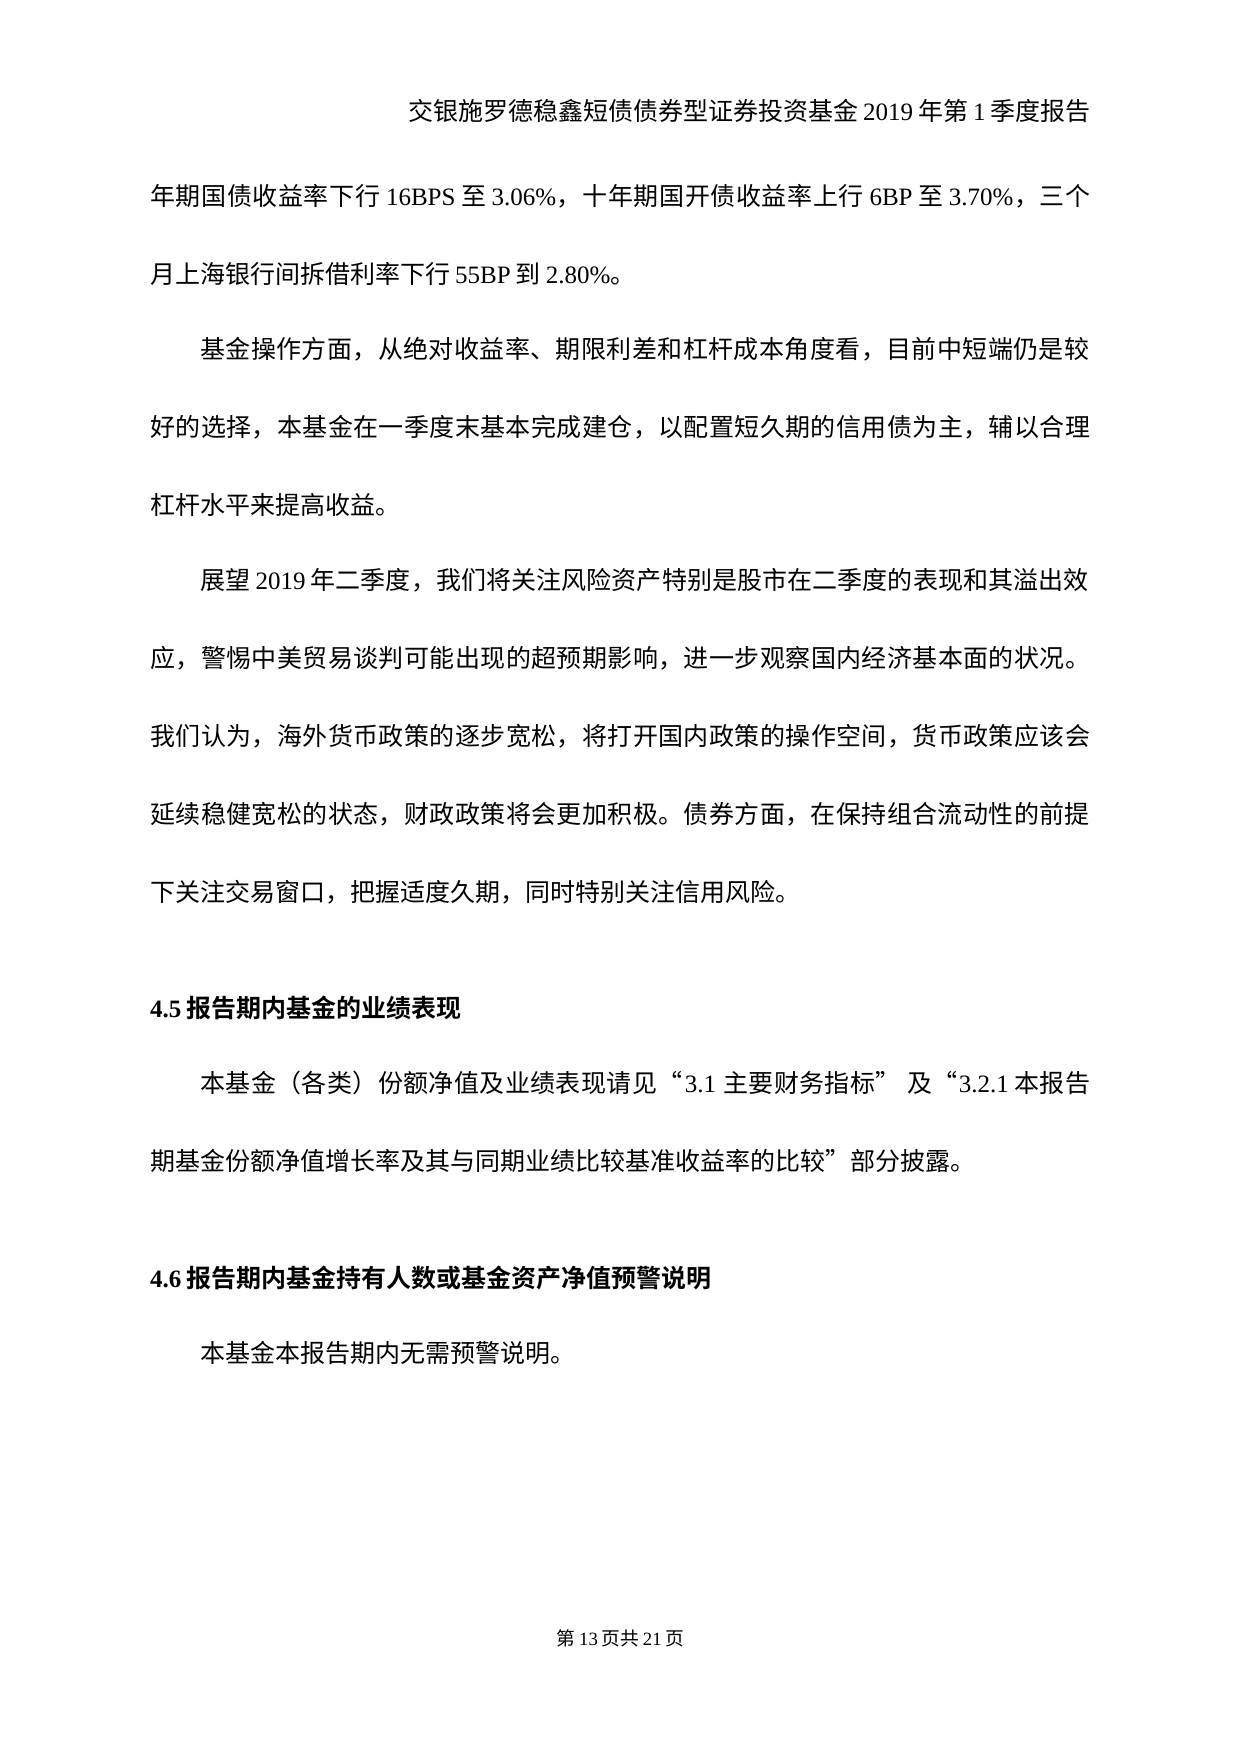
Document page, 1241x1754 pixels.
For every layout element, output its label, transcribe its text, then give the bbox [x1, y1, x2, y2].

text 本基金本报告期内无需预警说明。 [150, 1319, 1090, 1384]
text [150, 162, 1090, 305]
text 4.5报告期内基金的业绩表现 [150, 974, 1090, 1039]
text 基金操作方面，从绝对收益率、期限利差和杠杆成本角度看，目前中短端仍是较好的选择，本基金在一季度末基本完成建仓，以配置短久期的信用债为主，辅以合理杠杆水平来提高收益。 [150, 315, 1090, 536]
text 展望2019年二季度，我们将关注风险资产特别是股市在二季度的表现和其溢出效应，警惕中美贸易谈判可能出现的超预期影响，进一步观察国内经济基本面的状况。我们认为，海外货币政策的逐步宽松，将打开国内政策的操作空间，货币政策应该会延续稳健宽松的状态，财政政策将会更加积极。债券方面，在保持组合流动性的前提下关注交易窗口，把握适度久期，同时特别关注信用风险。 [150, 546, 1090, 923]
text 4.6报告期内基金持有人数或基金资产净值预警说明 [150, 1244, 1090, 1309]
text 本基金（各类）份额净值及业绩表现请见“3.1 主要财务指标” 及“3.2.1本报告期基金份额净值增长率及其与同期业绩比较基准收益率的比较”部分披露。 [150, 1049, 1090, 1192]
